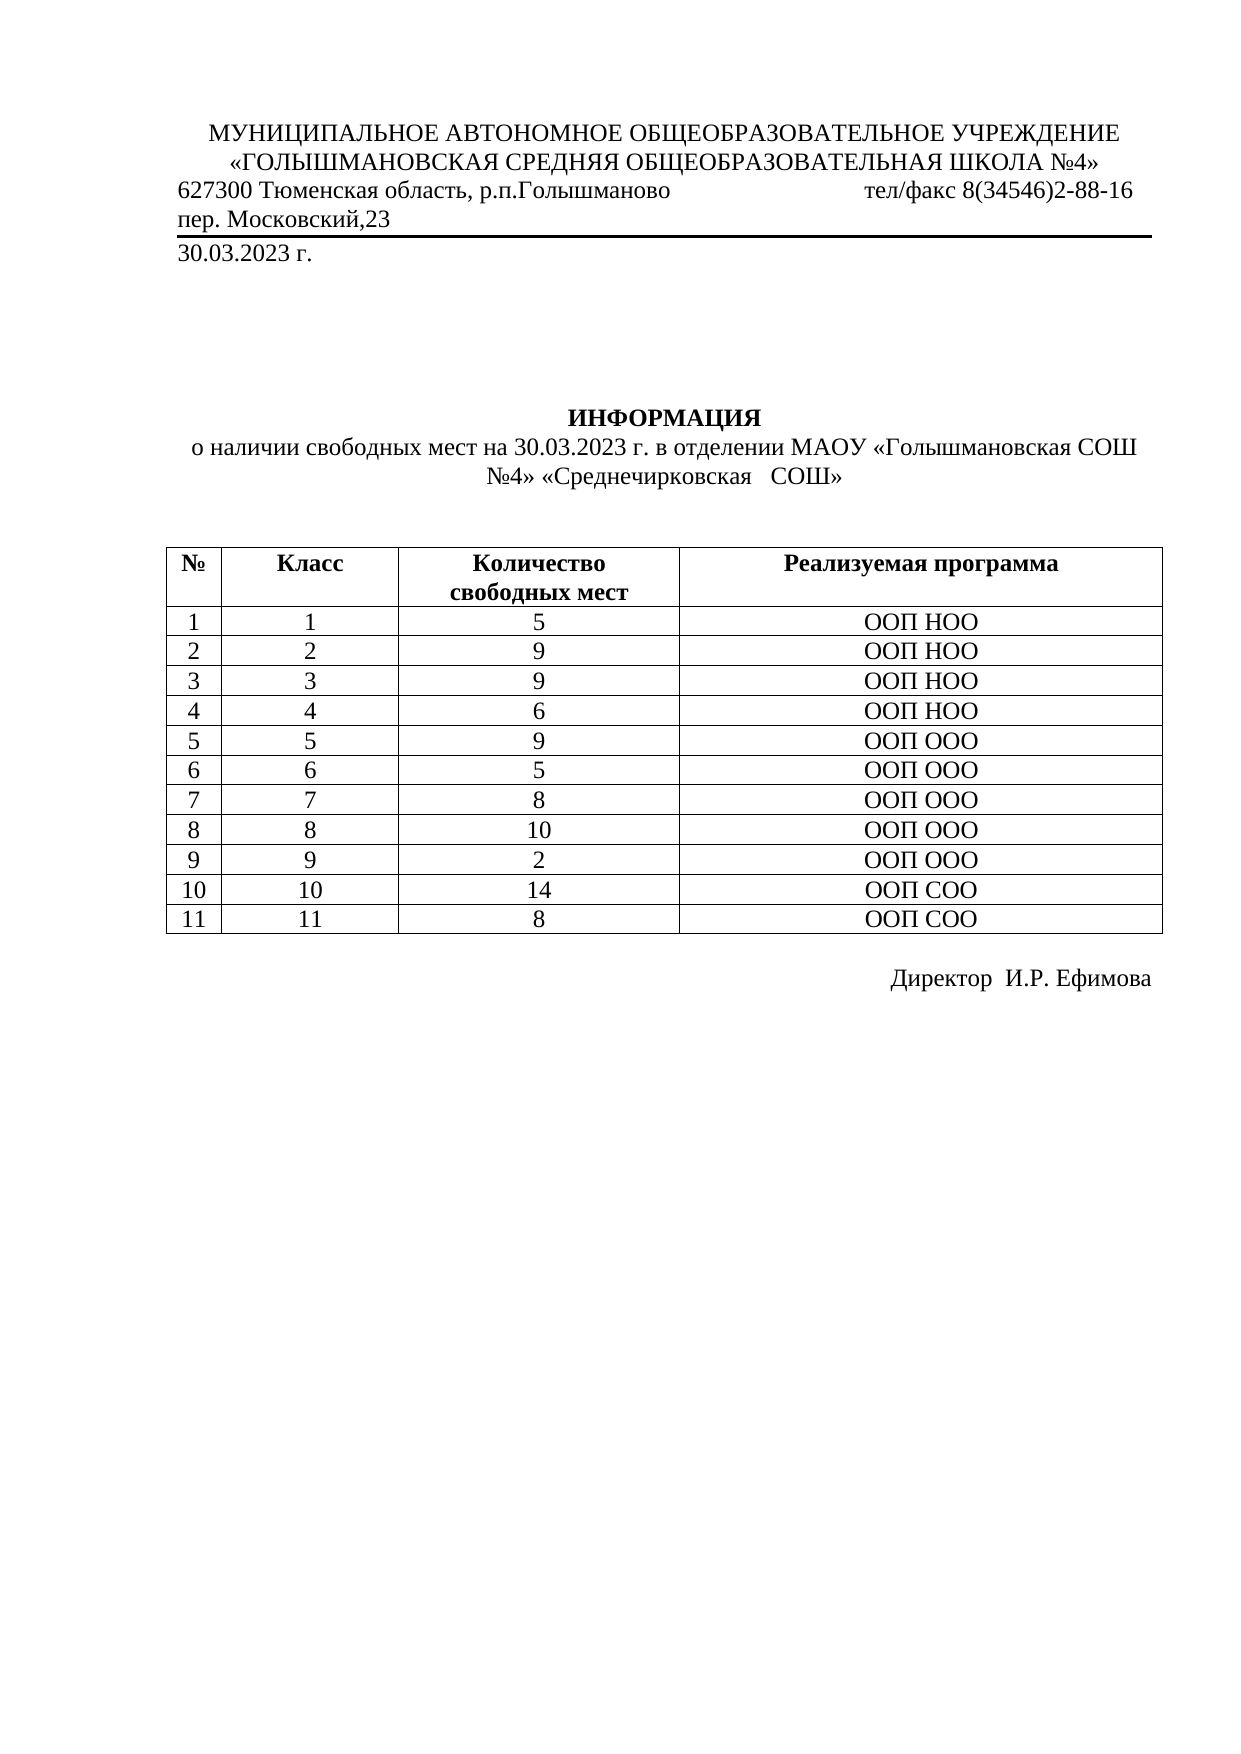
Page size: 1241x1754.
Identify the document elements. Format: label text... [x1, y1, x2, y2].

text пер. Московский,23 [177, 204, 1152, 235]
table_cell 14 [399, 875, 679, 903]
text 627300 Тюменская область, р.п.Голышманово тел/факс 8(34546)2-88-16 [177, 176, 1152, 204]
table_cell 10 [167, 875, 221, 903]
table_cell 2 [222, 636, 398, 665]
table_cell 10 [222, 875, 398, 903]
table_cell 1 [222, 607, 398, 635]
table_cell 4 [167, 696, 221, 725]
table_cell 5 [167, 726, 221, 754]
table_cell ООП НОО [680, 696, 1162, 725]
table_cell ООП ООО [680, 756, 1162, 784]
table_cell ООП СОО [680, 875, 1162, 903]
table_cell 9 [399, 666, 679, 695]
table_cell 9 [399, 636, 679, 665]
text 30.03.2023 г. [177, 238, 1152, 267]
table_header Реализуемая программа [680, 548, 1162, 606]
table_cell 8 [399, 905, 679, 933]
table_cell 8 [167, 815, 221, 844]
table_header № [167, 548, 221, 606]
table_cell 1 [167, 607, 221, 635]
table_cell 9 [222, 845, 398, 874]
text «ГОЛЫШМАНОВСКАЯ СРЕДНЯЯ ОБЩЕОБРАЗОВАТЕЛЬНАЯ ШКОЛА №4» [177, 147, 1152, 176]
table_cell 8 [222, 815, 398, 844]
table_cell 3 [167, 666, 221, 695]
table_cell 8 [399, 785, 679, 814]
table_header Количество свободных мест [399, 548, 679, 606]
table_cell 7 [167, 785, 221, 814]
table_cell 2 [399, 845, 679, 874]
table_cell ООП ООО [680, 815, 1162, 844]
table_cell 11 [222, 905, 398, 933]
table_cell 5 [399, 607, 679, 635]
table_cell ООП ООО [680, 785, 1162, 814]
table_cell 10 [399, 815, 679, 844]
text Директор И.Р. Ефимова [177, 963, 1152, 992]
table_cell ООП НОО [680, 607, 1162, 635]
table_cell 6 [167, 756, 221, 784]
table_cell 6 [399, 696, 679, 725]
table_cell ООП ООО [680, 726, 1162, 754]
table_cell 5 [222, 726, 398, 754]
text ИНФОРМАЦИЯ [177, 403, 1152, 432]
table_cell 3 [222, 666, 398, 695]
table_cell 9 [399, 726, 679, 754]
text МУНИЦИПАЛЬНОЕ АВТОНОМНОЕ ОБЩЕОБРАЗОВАТЕЛЬНОЕ УЧРЕЖДЕНИЕ [177, 118, 1152, 147]
table_cell 9 [167, 845, 221, 874]
table_cell ООП СОО [680, 905, 1162, 933]
table_cell 6 [222, 756, 398, 784]
table_cell ООП НОО [680, 636, 1162, 665]
table_cell ООП НОО [680, 666, 1162, 695]
table_cell ООП ООО [680, 845, 1162, 874]
table_cell 2 [167, 636, 221, 665]
table_cell 11 [167, 905, 221, 933]
table_cell 5 [399, 756, 679, 784]
text о наличии свободных мест на 30.03.2023 г. в отделении МАОУ «Голышмановская СОШ №4» «Среднечирковская СОШ» [177, 432, 1152, 489]
table_header Класс [222, 548, 398, 606]
table_cell 7 [222, 785, 398, 814]
table_cell 4 [222, 696, 398, 725]
